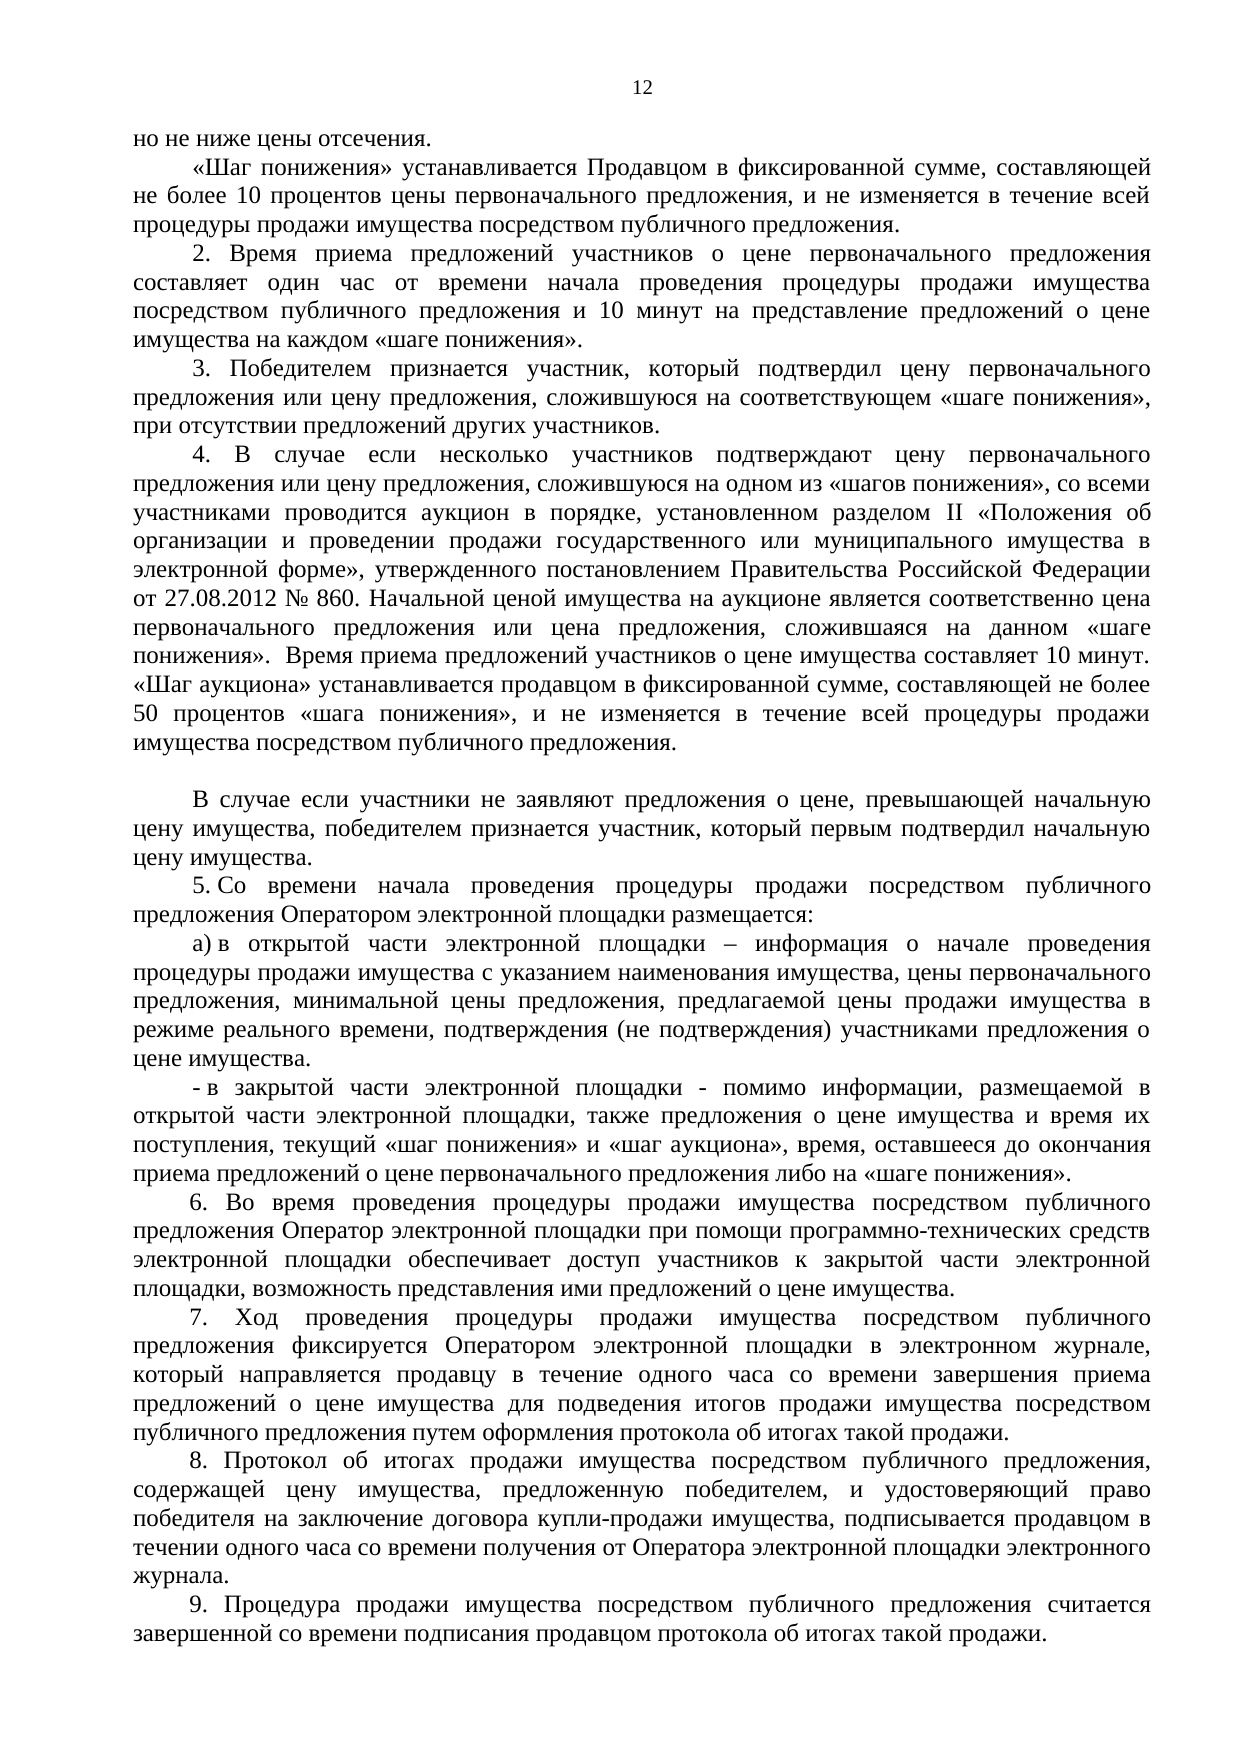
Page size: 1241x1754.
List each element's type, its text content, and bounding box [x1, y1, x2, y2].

text 4. В случае если несколько участников подтверждают цену первоначального предложения или цену предложения, сложившуюся на одном из «шагов понижения», со всеми участниками проводится аукцион в порядке, установленном разделом II «Положения об организации и проведении продажи государственного или муниципального имущества в электронной форме», утвержденного постановлением Правительства Российской Федерации от 27.08.2012 № 860. Начальной ценой имущества на аукционе является соответственно цена первоначального предложения или цена предложения, сложившаяся на данном «шаге понижения». Время приема предложений участников о цене имущества составляет 10 минут. «Шаг аукциона» устанавливается продавцом в фиксированной сумме, составляющей не более 50 процентов «шага понижения», и не изменяется в течение всей процедуры продажи имущества посредством публичного предложения. [133, 439, 1152, 756]
text 3. Победителем признается участник, который подтвердил цену первоначального предложения или цену предложения, сложившуюся на соответствующем «шаге понижения», при отсутствии предложений других участников. [133, 353, 1152, 439]
text В случае если участники не заявляют предложения о цене, превышающей начальную цену имущества, победителем признается участник, который первым подтвердил начальную цену имущества. [133, 784, 1152, 871]
text а) в открытой части электронной площадки – информация о начале проведения процедуры продажи имущества с указанием наименования имущества, цены первоначального предложения, минимальной цены предложения, предлагаемой цены продажи имущества в режиме реального времени, подтверждения (не подтверждения) участниками предложения о цене имущества. [133, 928, 1152, 1072]
text - в закрытой части электронной площадки - помимо информации, размещаемой в открытой части электронной площадки, также предложения о цене имущества и время их поступления, текущий «шаг понижения» и «шаг аукциона», время, оставшееся до окончания приема предложений о цене первоначального предложения либо на «шаге понижения». [133, 1072, 1152, 1187]
text 9. Процедура продажи имущества посредством публичного предложения считается завершенной со времени подписания продавцом протокола об итогах такой продажи. [133, 1589, 1152, 1647]
text «Шаг понижения» устанавливается Продавцом в фиксированной сумме, составляющей не более 10 процентов цены первоначального предложения, и не изменяется в течение всей процедуры продажи имущества посредством публичного предложения. [133, 152, 1152, 238]
text 5. Со времени начала проведения процедуры продажи посредством публичного предложения Оператором электронной площадки размещается: [133, 871, 1152, 928]
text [133, 123, 1152, 152]
text 2. Время приема предложений участников о цене первоначального предложения составляет один час от времени начала проведения процедуры продажи имущества посредством публичного предложения и 10 минут на представление предложений о цене имущества на каждом «шаге понижения». [133, 238, 1152, 353]
text 8. Протокол об итогах продажи имущества посредством публичного предложения, содержащей цену имущества, предложенную победителем, и удостоверяющий право победителя на заключение договора купли-продажи имущества, подписывается продавцом в течении одного часа со времени получения от Оператора электронной площадки электронного журнала. [133, 1446, 1152, 1589]
text 7. Ход проведения процедуры продажи имущества посредством публичного предложения фиксируется Оператором электронной площадки в электронном журнале, который направляется продавцу в течение одного часа со времени завершения приема предложений о цене имущества для подведения итогов продажи имущества посредством публичного предложения путем оформления протокола об итогах такой продажи. [133, 1302, 1152, 1446]
text 6. Во время проведения процедуры продажи имущества посредством публичного предложения Оператор электронной площадки при помощи программно-технических средств электронной площадки обеспечивает доступ участников к закрытой части электронной площадки, возможность представления ими предложений о цене имущества. [133, 1187, 1152, 1302]
